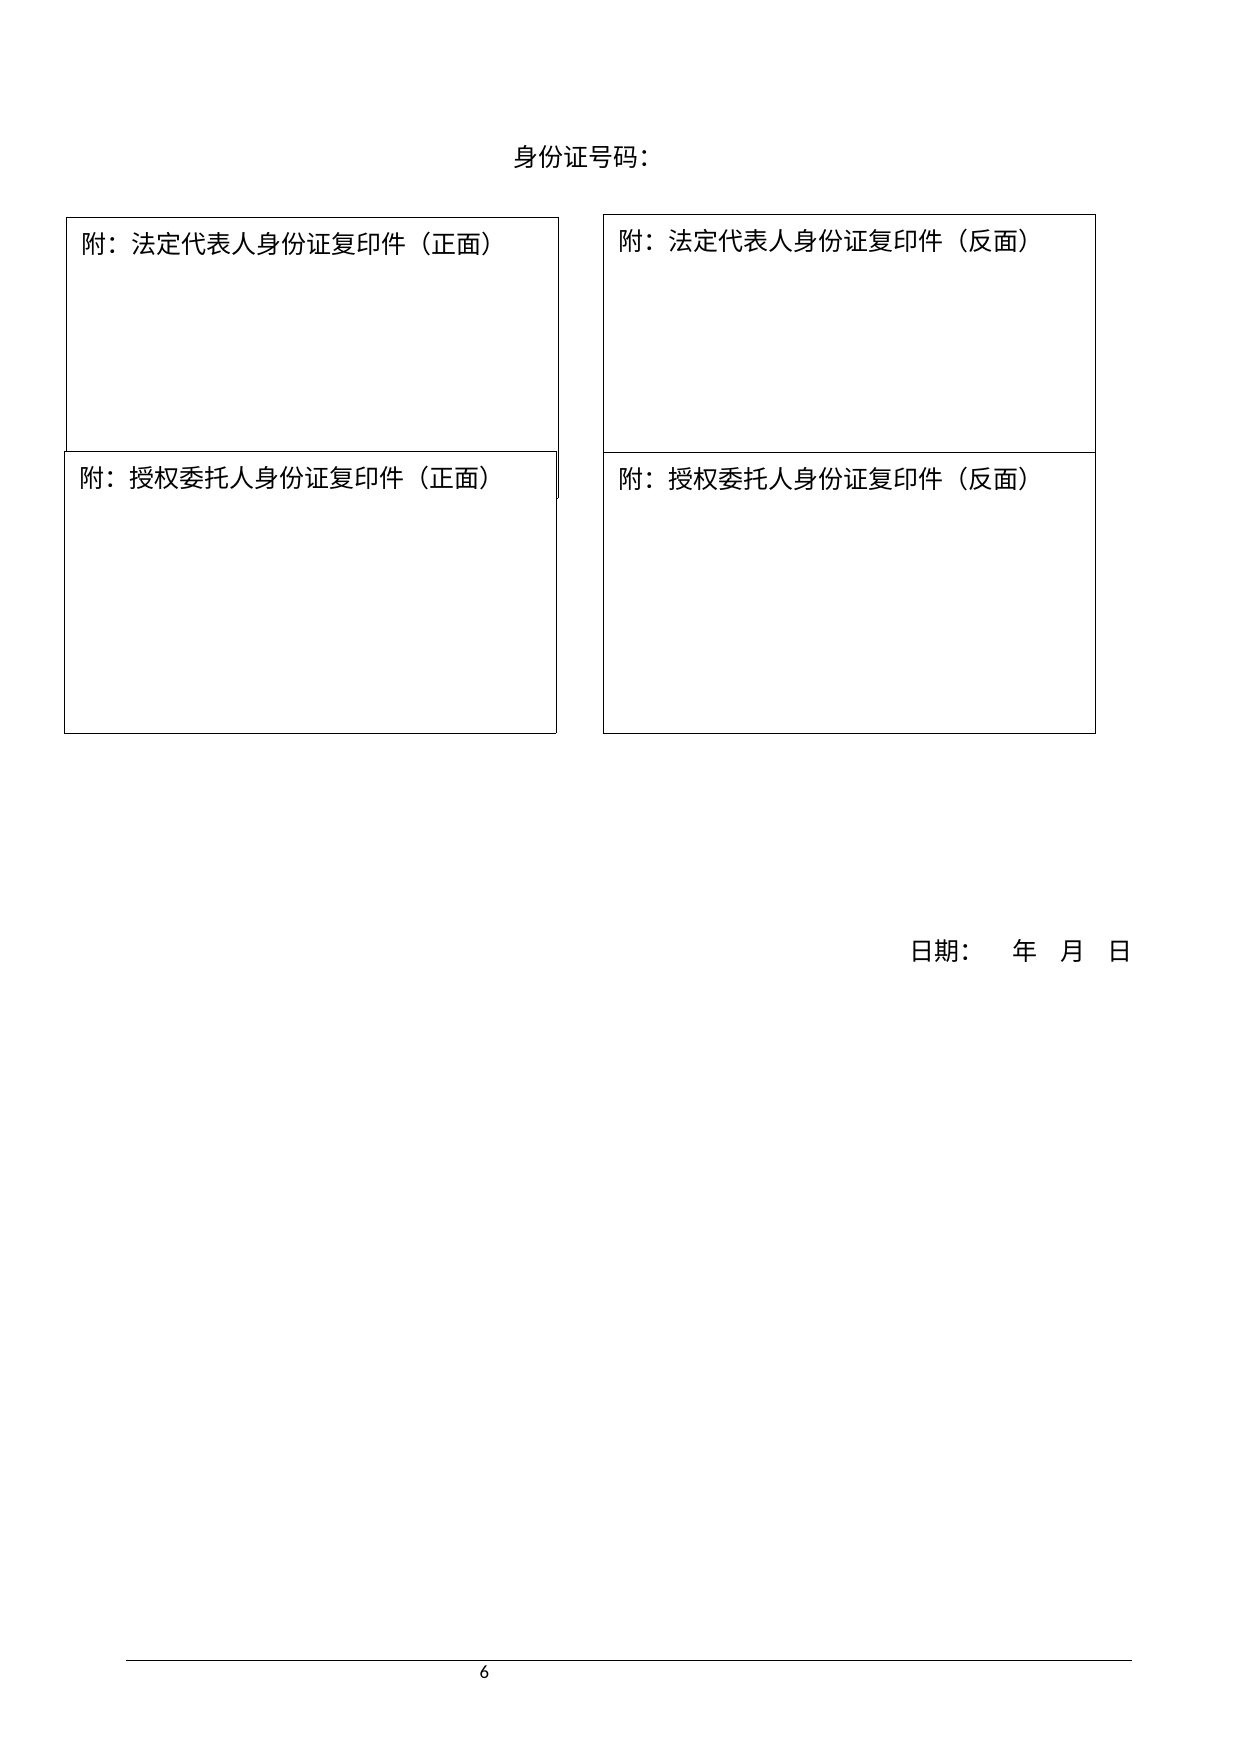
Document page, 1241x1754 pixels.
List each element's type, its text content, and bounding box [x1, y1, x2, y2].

text 身份证号码： [126, 129, 1132, 175]
text 日期： 年 月 日 [154, 917, 1132, 982]
